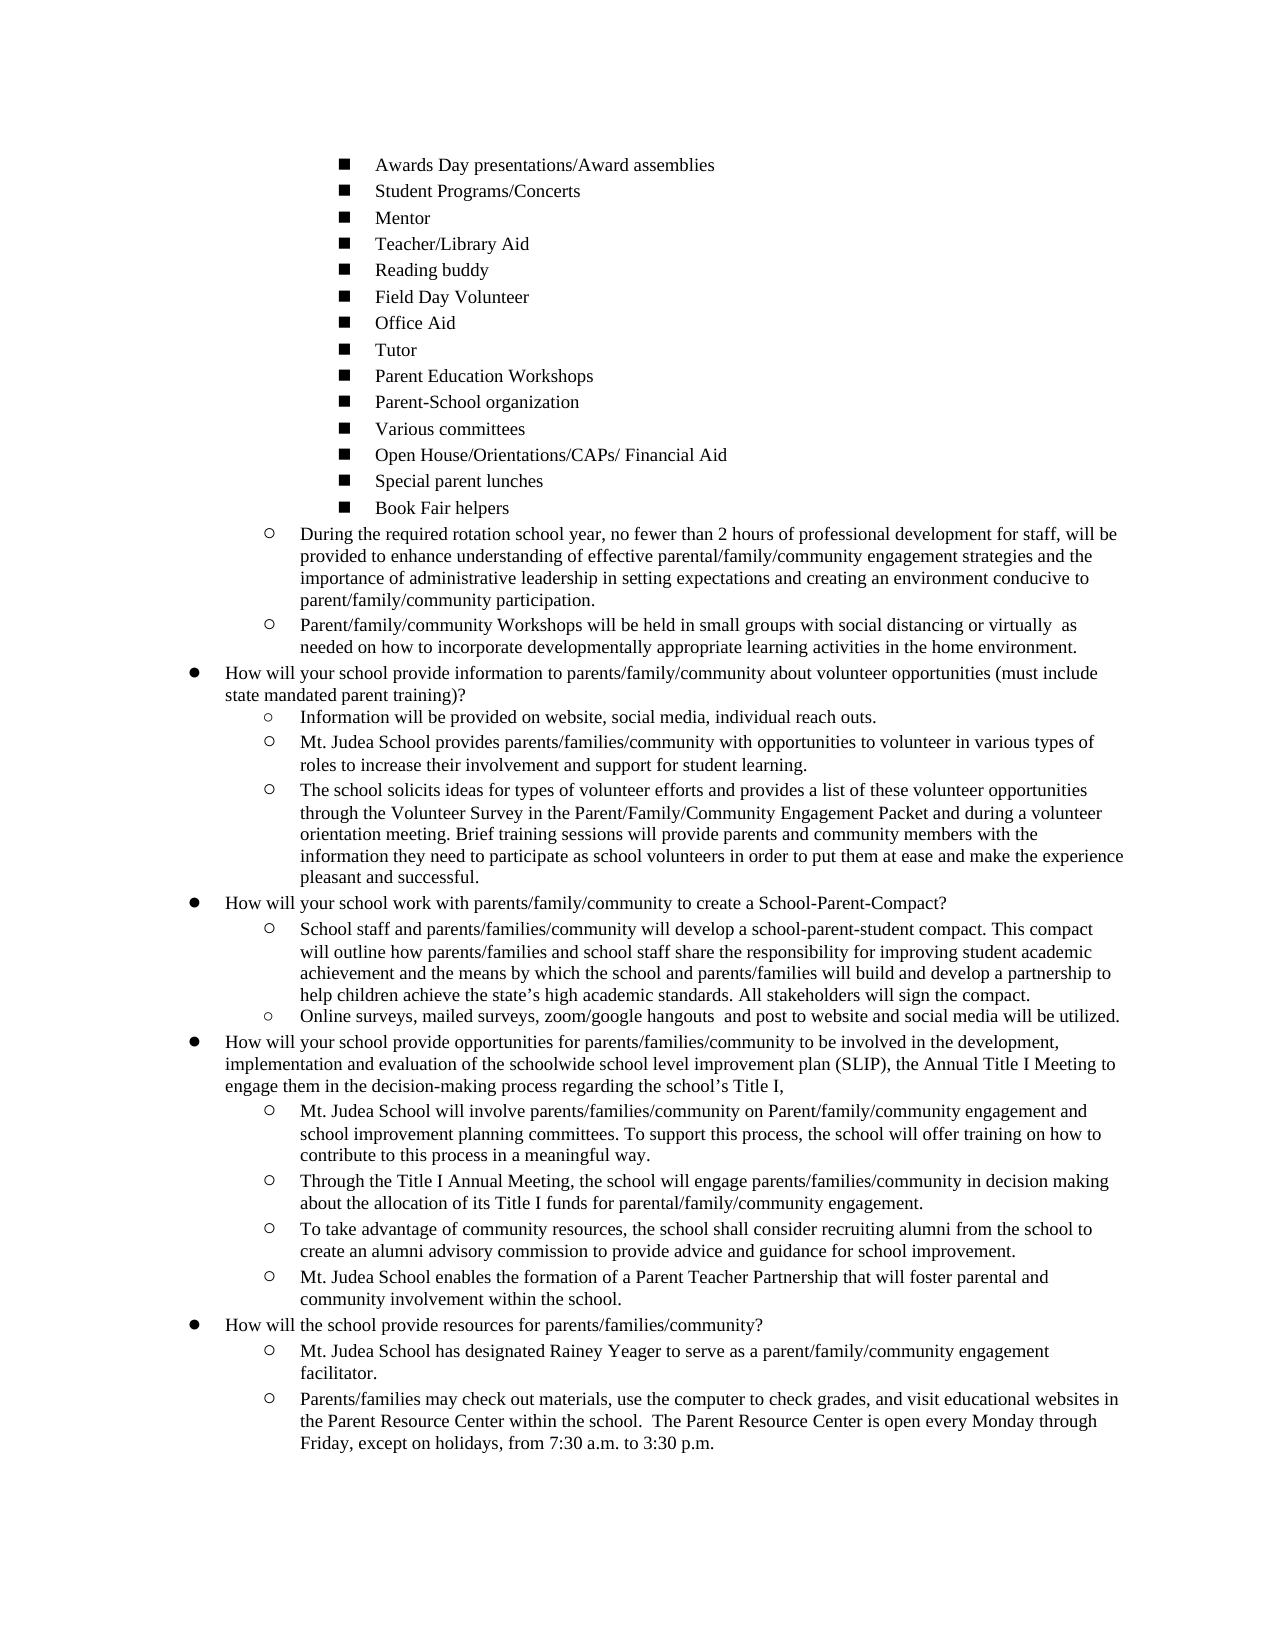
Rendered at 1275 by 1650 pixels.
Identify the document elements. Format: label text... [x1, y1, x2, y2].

list During the required rotation school year, no fewer than 2 hours of professional development for staff, will be provided to enhance understanding of effective parental/family/community engagement strategies and the importance of administrative leadership in setting expectations and creating an environment conducive to parent/family/community participation. [262, 519, 1125, 610]
list Field Day Volunteer [337, 282, 1125, 308]
list Mt. Judea School will involve parents/families/community on Parent/family/community engagement and school improvement planning committees. To support this process, the school will offer training on how to contribute to this process in a meaningful way. [262, 1096, 1125, 1166]
list Information will be provided on website, social media, individual reach outs. [262, 706, 1125, 727]
list Parent Education Workshops [337, 361, 1125, 387]
list Online surveys, mailed surveys, zoom/google hangouts and post to website and social media will be utilized. [262, 1005, 1125, 1027]
list How will your school provide opportunities for parents/families/community to be involved in the development, implementation and evaluation of the schoolwide school level improvement plan (SLIP), the Annual Title I Meeting to engage them in the decision-making process regarding the school’s Title I, [187, 1027, 1125, 1096]
list Through the Title I Annual Meeting, the school will engage parents/families/community in decision making about the allocation of its Title I funds for parental/family/community engagement. [262, 1166, 1125, 1214]
list Parent-School organization [337, 387, 1125, 413]
list Office Aid [337, 308, 1125, 334]
list To take advantage of community resources, the school shall consider recruiting alumni from the school to create an alumni advisory commission to provide advice and guidance for school improvement. [262, 1214, 1125, 1262]
list Mt. Judea School enables the formation of a Parent Teacher Partnership that will foster parental and community involvement within the school. [262, 1262, 1125, 1309]
list How will your school provide information to parents/family/community about volunteer opportunities (must include state mandated parent training)? [187, 658, 1125, 706]
list How will the school provide resources for parents/families/community? [187, 1309, 1125, 1336]
list Tutor [337, 334, 1125, 361]
list Awards Day presentations/Award assemblies [337, 150, 1125, 176]
list Reading buddy [337, 255, 1125, 282]
list Parent/family/community Workshops will be held in small groups with social distancing or virtually as needed on how to incorporate developmentally appropriate learning activities in the home environment. [262, 610, 1125, 658]
list Open House/Orientations/CAPs/ Financial Aid [337, 440, 1125, 466]
list The school solicits ideas for types of volunteer efforts and provides a list of these volunteer opportunities through the Volunteer Survey in the Parent/Family/Community Engagement Packet and during a volunteer orientation meeting. Brief training sessions will provide parents and community members with the information they need to participate as school volunteers in order to put them at ease and make the experience pleasant and successful. [262, 775, 1125, 888]
list Parents/families may check out materials, use the computer to check grades, and visit educational websites in the Parent Resource Center within the school. The Parent Resource Center is open every Monday through Friday, except on holidays, from 7:30 a.m. to 3:30 p.m. [262, 1384, 1125, 1453]
list Mentor [337, 203, 1125, 229]
list Student Programs/Concerts [337, 176, 1125, 203]
list Various committees [337, 413, 1125, 440]
list Book Fair helpers [337, 493, 1125, 519]
list How will your school work with parents/family/community to create a School-Parent-Compact? [187, 888, 1125, 914]
list Teacher/Library Aid [337, 229, 1125, 255]
list Mt. Judea School provides parents/families/community with opportunities to volunteer in various types of roles to increase their involvement and support for student learning. [262, 727, 1125, 775]
list Special parent lunches [337, 466, 1125, 493]
list Mt. Judea School has designated Rainey Yeager to serve as a parent/family/community engagement facilitator. [262, 1336, 1125, 1384]
list School staff and parents/families/community will develop a school-parent-student compact. This compact will outline how parents/families and school staff share the responsibility for improving student academic achievement and the means by which the school and parents/families will build and develop a partnership to help children achieve the state’s high academic standards. All stakeholders will sign the compact. [262, 914, 1125, 1005]
